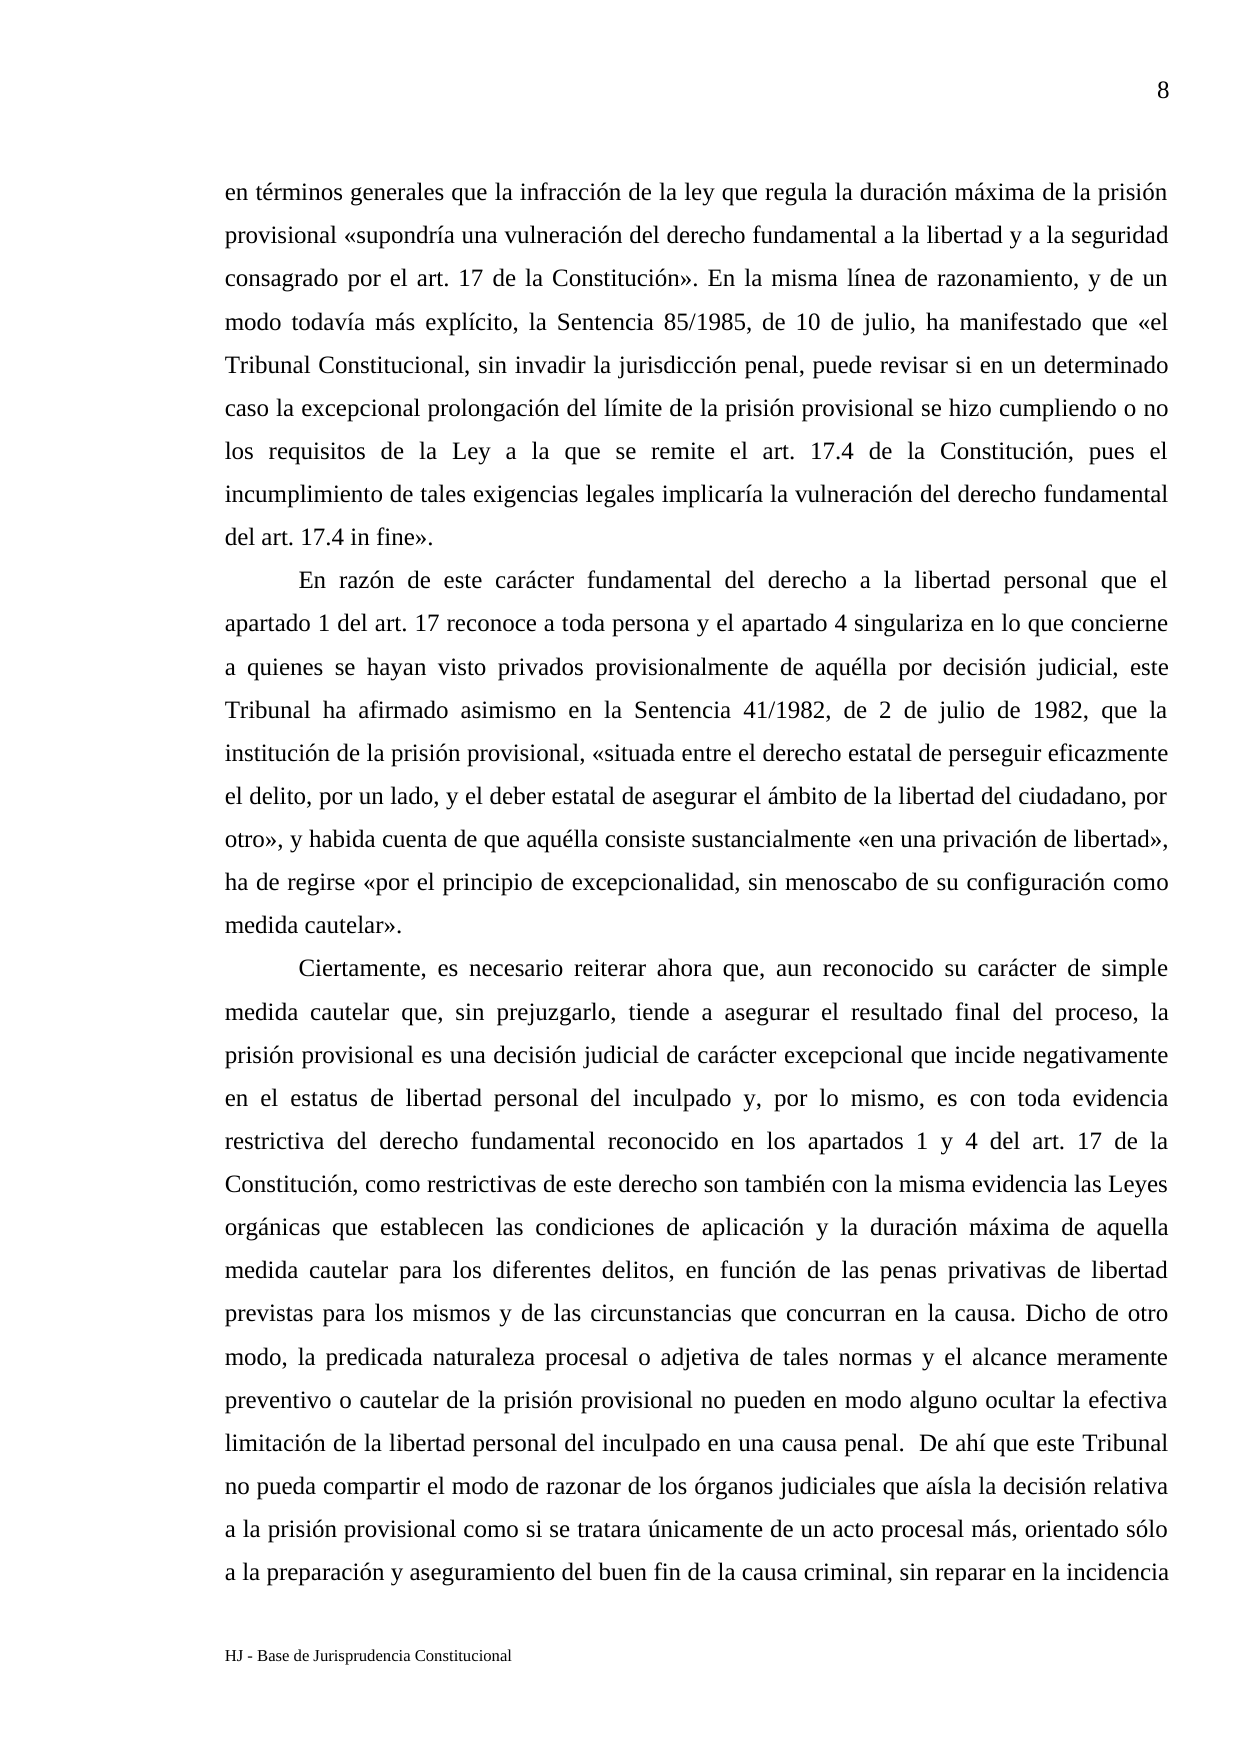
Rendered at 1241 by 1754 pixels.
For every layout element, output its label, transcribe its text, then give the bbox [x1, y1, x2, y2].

text En razón de este carácter fundamental del derecho a la libertad personal que el apartado 1 del art. 17 reconoce a toda persona y el apartado 4 singulariza en lo que concierne a quienes se hayan visto privados provisionalmente de aquélla por decisión judicial, este Tribunal ha afirmado asimismo en la Sentencia 41/1982, de 2 de julio de 1982, que la institución de la prisión provisional, «situada entre el derecho estatal de perseguir eficazmente el delito, por un lado, y el deber estatal de asegurar el ámbito de la libertad del ciudadano, por otro», y habida cuenta de que aquélla consiste sustancialmente «en una privación de libertad», ha de regirse «por el principio de excepcionalidad, sin menoscabo de su configuración como medida cautelar». [224, 565, 1169, 939]
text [224, 177, 1169, 551]
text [224, 953, 1169, 1586]
